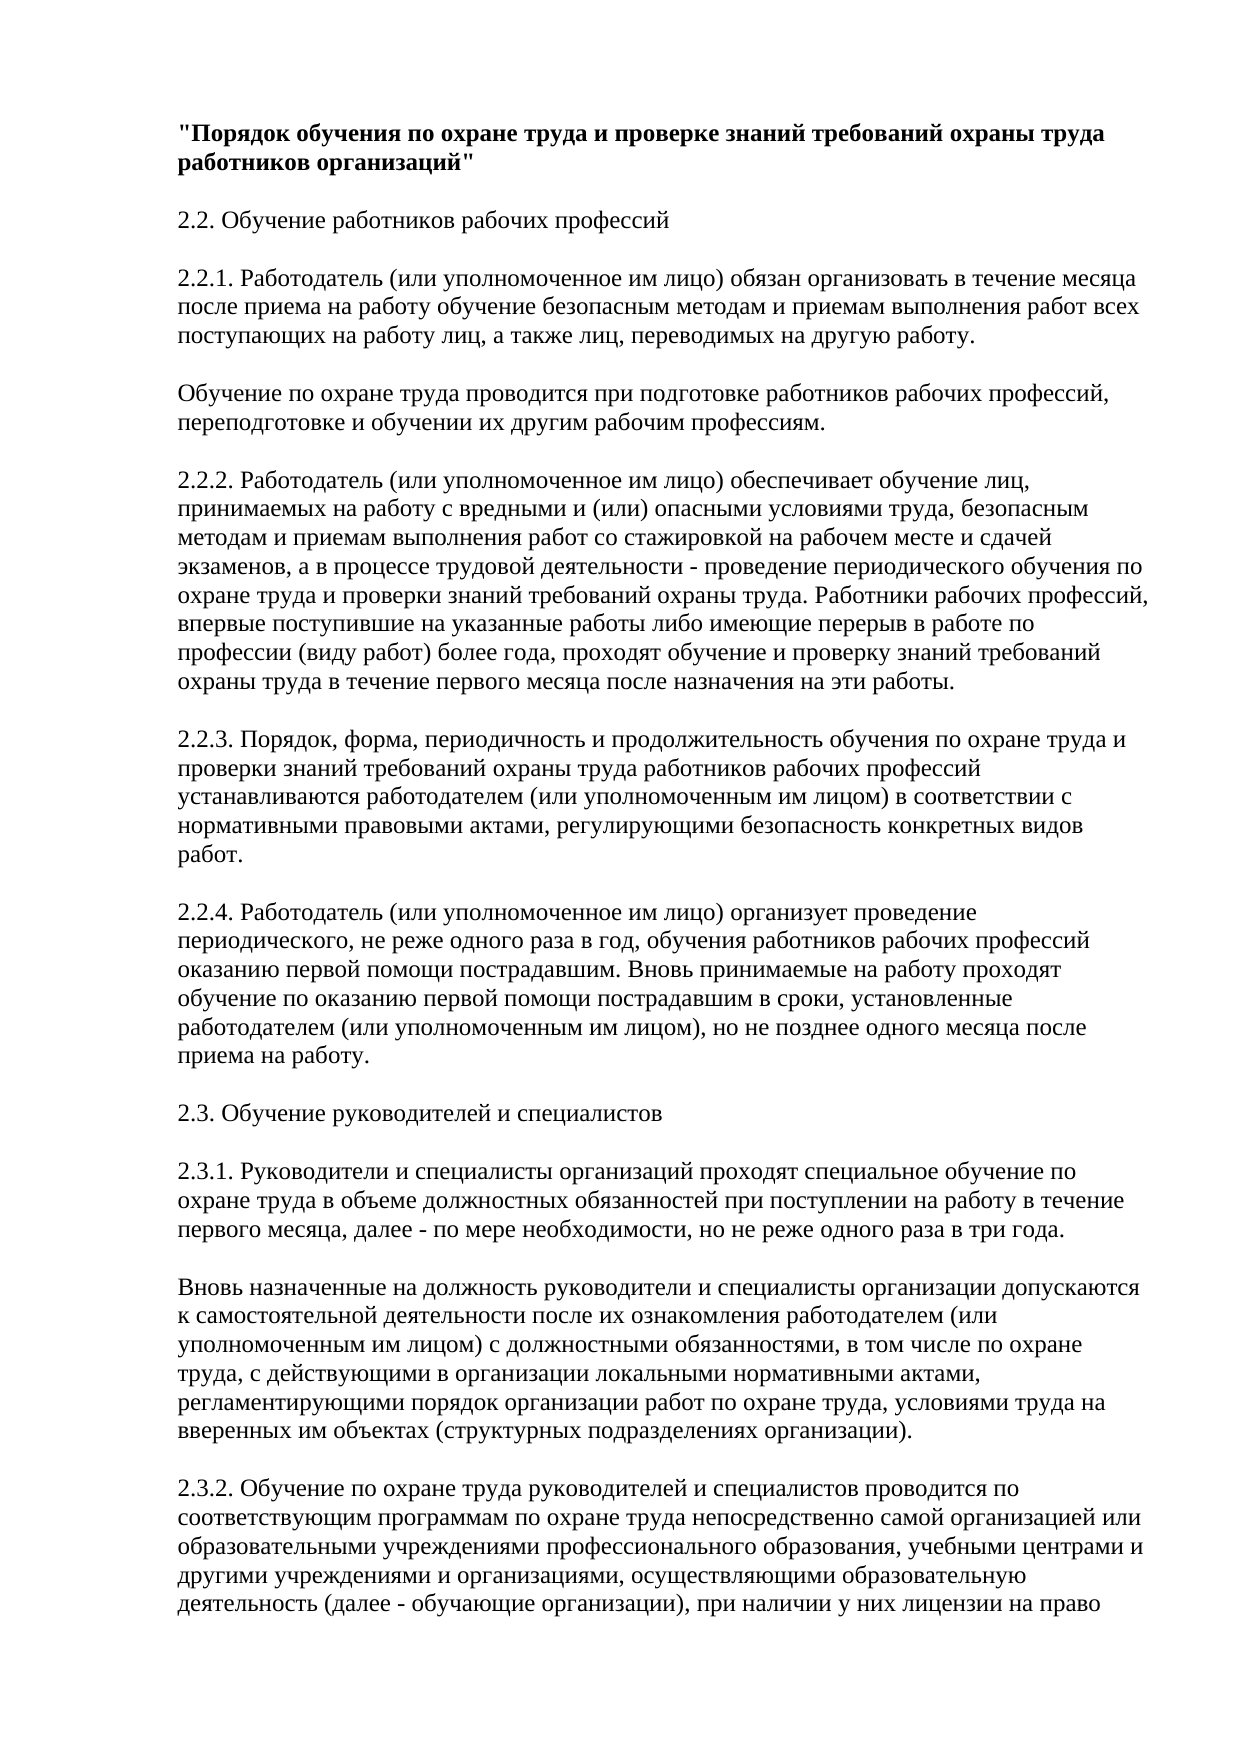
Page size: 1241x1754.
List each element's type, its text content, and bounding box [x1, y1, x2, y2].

text Вновь назначенные на должность руководители и специалисты организации допускаются к самостоятельной деятельности после их ознакомления работодателем (или уполномоченным им лицом) с должностными обязанностями, в том числе по охране труда, с действующими в организации локальными нормативными актами, регламентирующими порядок организации работ по охране труда, условиями труда на вверенных им объектах (структурных подразделениях организации). [177, 1272, 1152, 1444]
text Обучение по охране труда проводится при подготовке работников рабочих профессий, переподготовке и обучении их другим рабочим профессиям. [177, 378, 1152, 436]
text 2.2.4. Работодатель (или уполномоченное им лицо) организует проведение периодического, не реже одного раза в год, обучения работников рабочих профессий оказанию первой помощи пострадавшим. Вновь принимаемые на работу проходят обучение по оказанию первой помощи пострадавшим в сроки, установленные работодателем (или уполномоченным им лицом), но не позднее одного месяца после приема на работу. [177, 897, 1152, 1069]
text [177, 1473, 1152, 1617]
text 2.2.3. Порядок, форма, периодичность и продолжительность обучения по охране труда и проверки знаний требований охраны труда работников рабочих профессий устанавливаются работодателем (или уполномоченным им лицом) в соответствии с нормативными правовыми актами, регулирующими безопасность конкретных видов работ. [177, 724, 1152, 868]
text 2.3. Обучение руководителей и специалистов [177, 1098, 1152, 1127]
text 2.2. Обучение работников рабочих профессий [177, 205, 1152, 233]
text "Порядок обучения по охране труда и проверке знаний требований охраны труда работников организаций" [177, 118, 1152, 176]
text 2.3.1. Руководители и специалисты организаций проходят специальное обучение по охране труда в объеме должностных обязанностей при поступлении на работу в течение первого месяца, далее - по мере необходимости, но не реже одного раза в три года. [177, 1156, 1152, 1243]
text 2.2.1. Работодатель (или уполномоченное им лицо) обязан организовать в течение месяца после приема на работу обучение безопасным методам и приемам выполнения работ всех поступающих на работу лиц, а также лиц, переводимых на другую работу. [177, 263, 1152, 349]
text 2.2.2. Работодатель (или уполномоченное им лицо) обеспечивает обучение лиц, принимаемых на работу с вредными и (или) опасными условиями труда, безопасным методам и приемам выполнения работ со стажировкой на рабочем месте и сдачей экзаменов, а в процессе трудовой деятельности - проведение периодического обучения по охране труда и проверки знаний требований охраны труда. Работники рабочих профессий, впервые поступившие на указанные работы либо имеющие перерыв в работе по профессии (виду работ) более года, проходят обучение и проверку знаний требований охраны труда в течение первого месяца после назначения на эти работы. [177, 465, 1152, 695]
